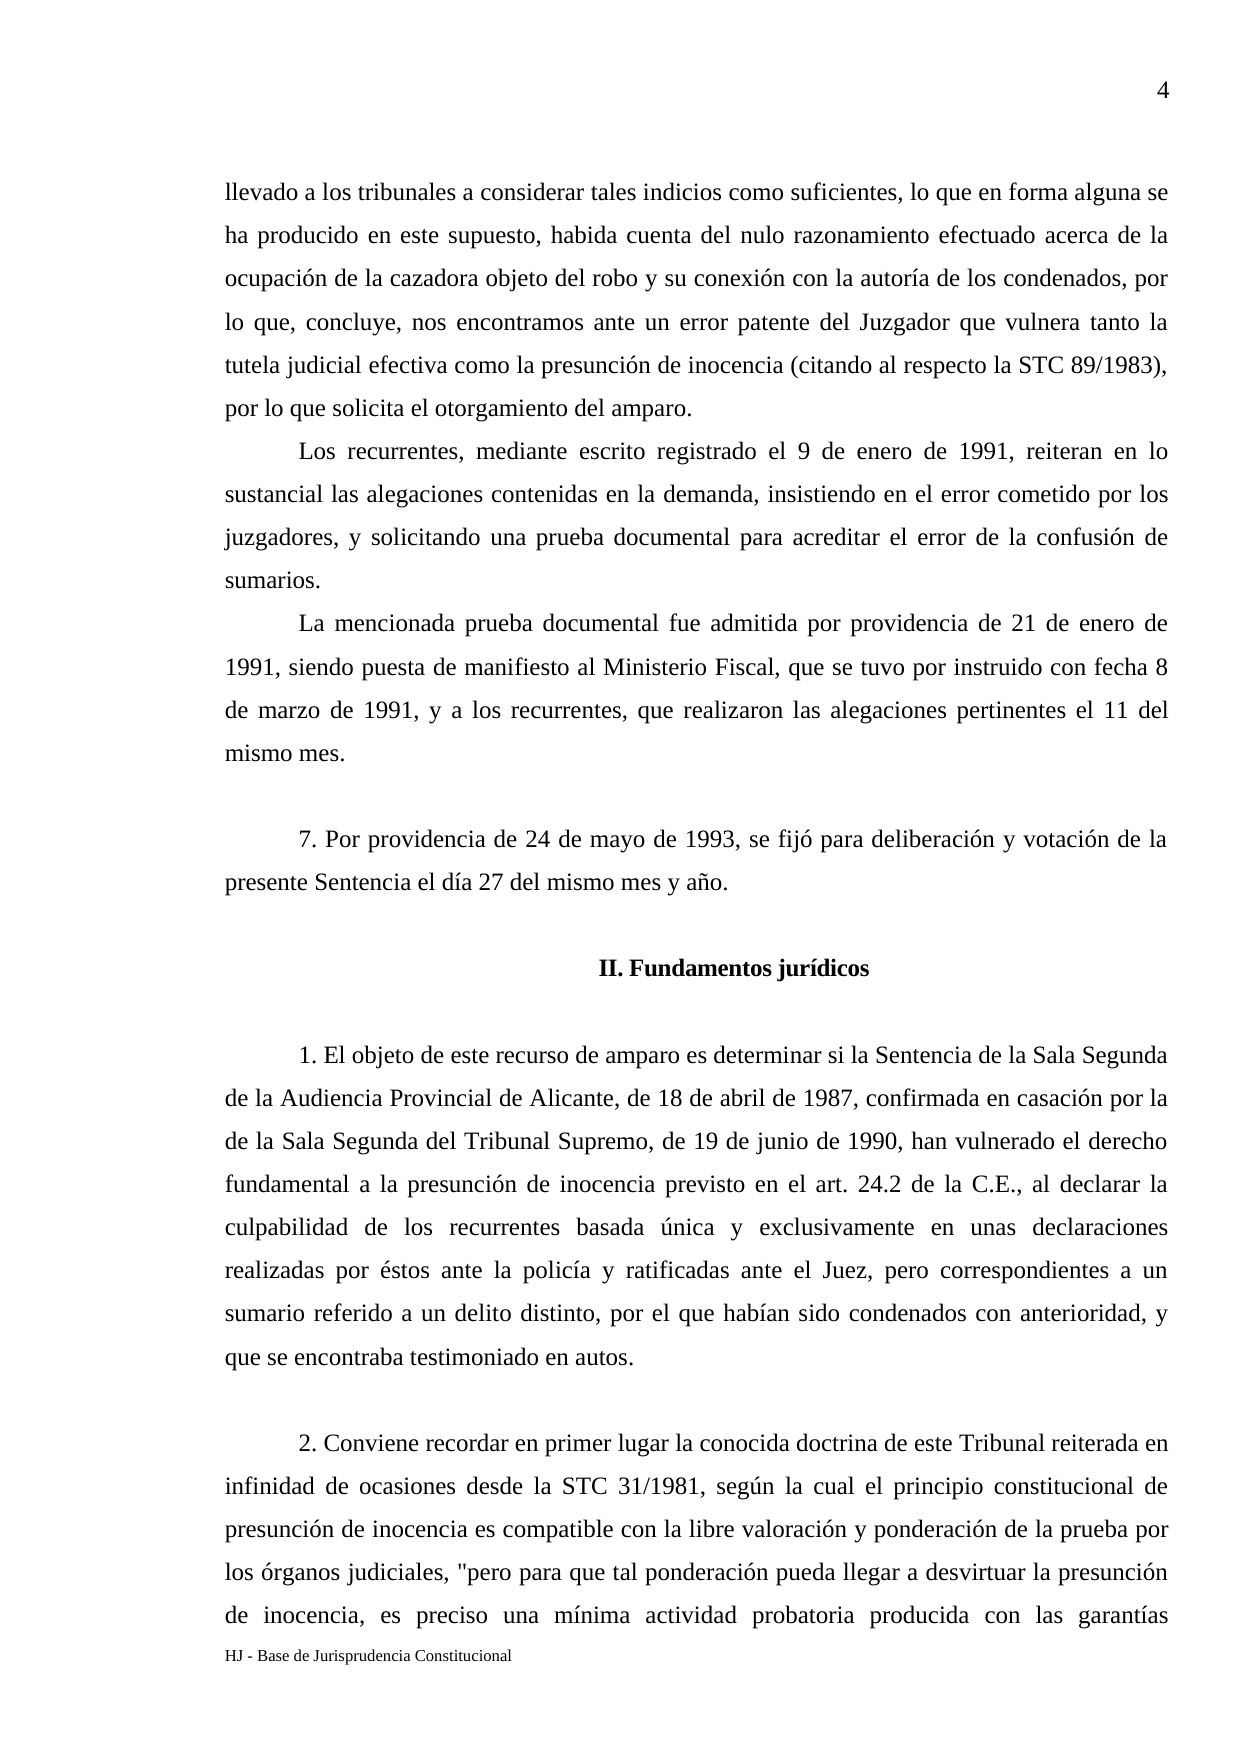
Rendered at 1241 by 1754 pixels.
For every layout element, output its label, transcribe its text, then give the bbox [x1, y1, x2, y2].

subtitle II. Fundamentos jurídicos [224, 953, 1169, 982]
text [224, 177, 1169, 422]
text La mencionada prueba documental fue admitida por providencia de 21 de enero de 1991, siendo puesta de manifiesto al Ministerio Fiscal, que se tuvo por instruido con fecha 8 de marzo de 1991, y a los recurrentes, que realizaron las alegaciones pertinentes el 11 del mismo mes. [224, 608, 1169, 767]
text Los recurrentes, mediante escrito registrado el 9 de enero de 1991, reiteran en lo sustancial las alegaciones contenidas en la demanda, insistiendo en el error cometido por los juzgadores, y solicitando una prueba documental para acreditar el error de la confusión de sumarios. [224, 436, 1169, 594]
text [224, 1428, 1169, 1629]
text 7. Por providencia de 24 de mayo de 1993, se fijó para deliberación y votación de la presente Sentencia el día 27 del mismo mes y año. [224, 824, 1169, 896]
text 1. El objeto de este recurso de amparo es determinar si la Sentencia de la Sala Segunda de la Audiencia Provincial de Alicante, de 18 de abril de 1987, confirmada en casación por la de la Sala Segunda del Tribunal Supremo, de 19 de junio de 1990, han vulnerado el derecho fundamental a la presunción de inocencia previsto en el art. 24.2 de la C.E., al declarar la culpabilidad de los recurrentes basada única y exclusivamente en unas declaraciones realizadas por éstos ante la policía y ratificadas ante el Juez, pero correspondientes a un sumario referido a un delito distinto, por el que habían sido condenados con anterioridad, y que se encontraba testimoniado en autos. [224, 1040, 1169, 1370]
